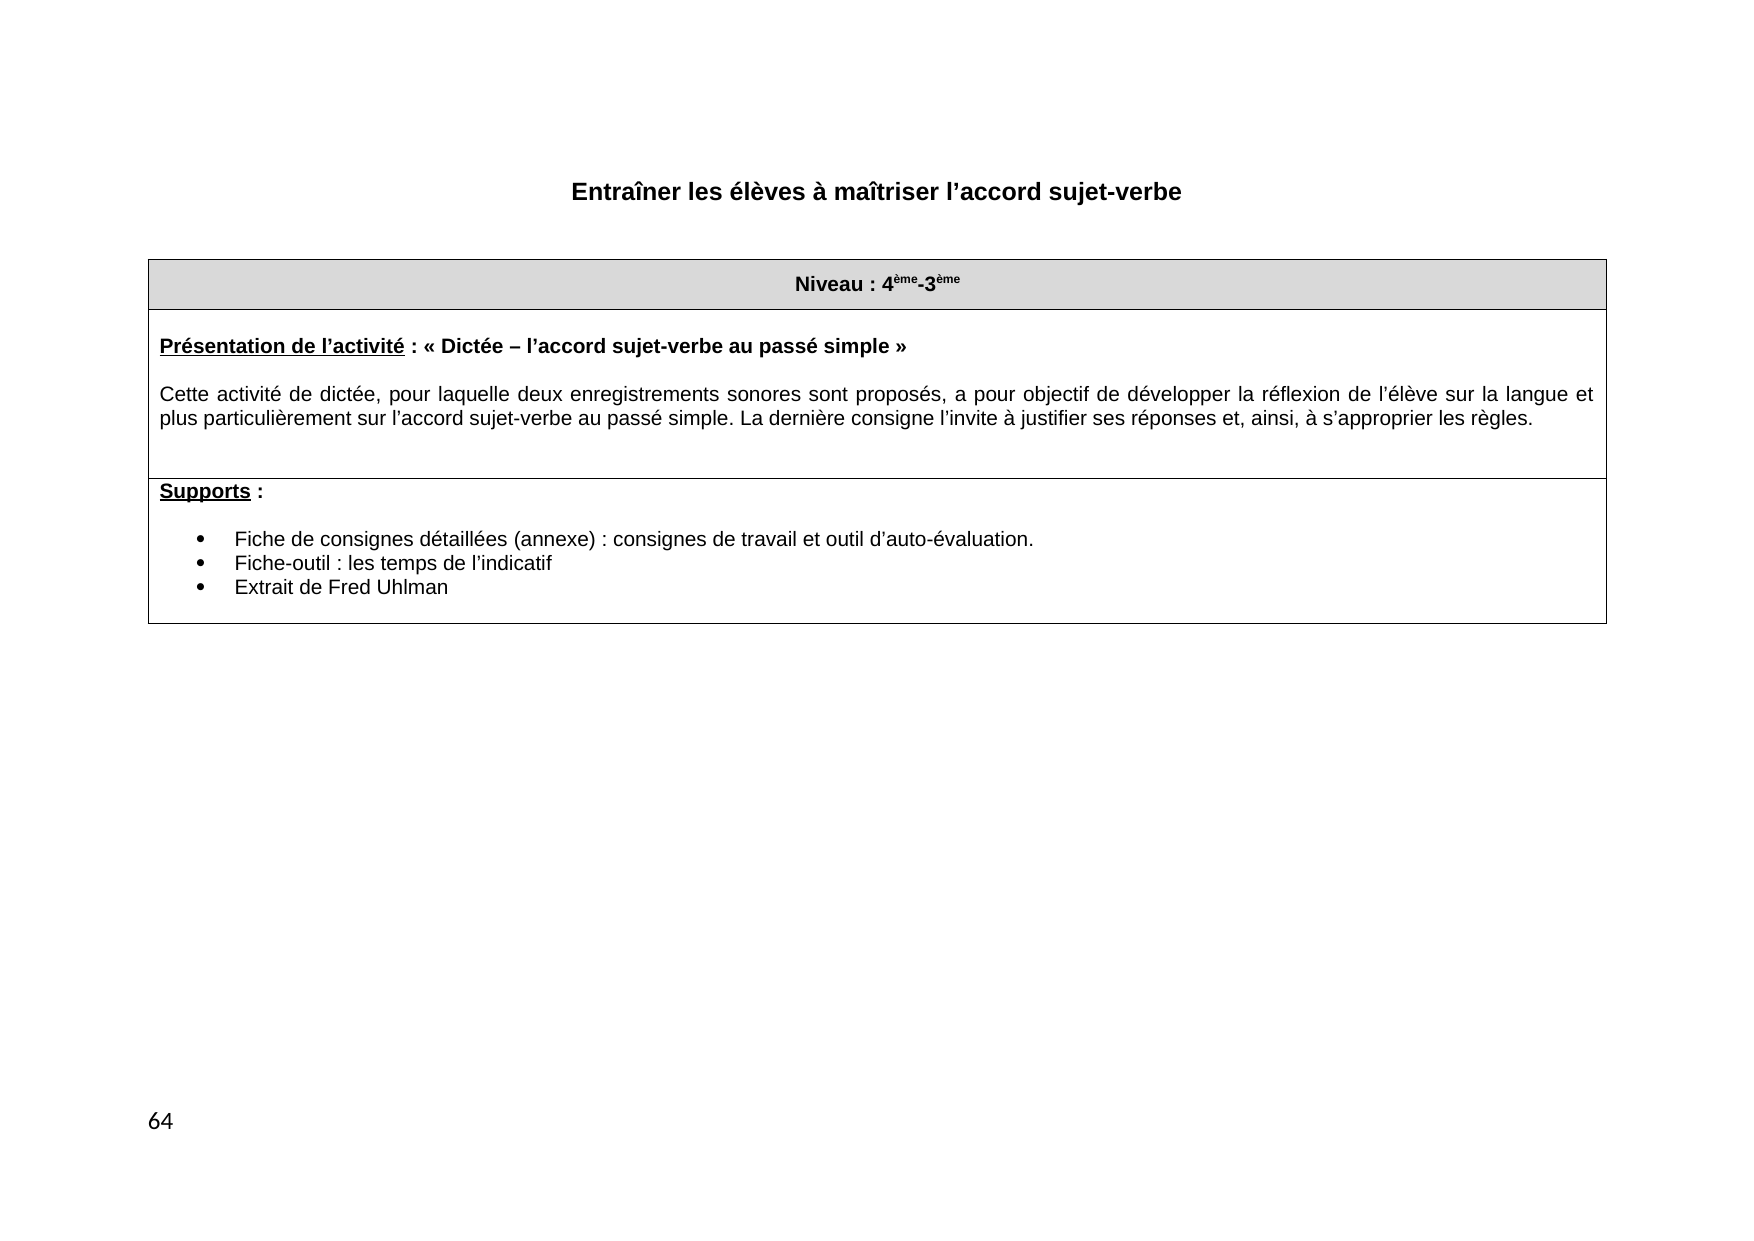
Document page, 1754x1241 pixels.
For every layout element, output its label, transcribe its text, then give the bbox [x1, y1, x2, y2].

text Entraîner les élèves à maîtriser l’accord sujet-verbe [148, 177, 1606, 206]
table_header Niveau : 4ème-3ème [149, 260, 1606, 309]
table_cell Présentation de l’activité : « Dictée – l’accord sujet-verbe au passé simple » Cette activité de dictée, pour laquelle deux enregistrements sonores sont proposés, a pour objectif de développer la réflexion de l’élève sur la langue et plus particulièrement sur l’accord sujet-verbe au passé simple. La dernière consigne l’invite à justifier ses réponses et, ainsi, à s’approprier les règles. [149, 310, 1606, 477]
table_cell Supports : Fiche de consignes détaillées (annexe) : consignes de travail et outil d’auto-évaluation. Fiche-outil : les temps de l’indicatif Extrait de Fred Uhlman [149, 479, 1606, 623]
